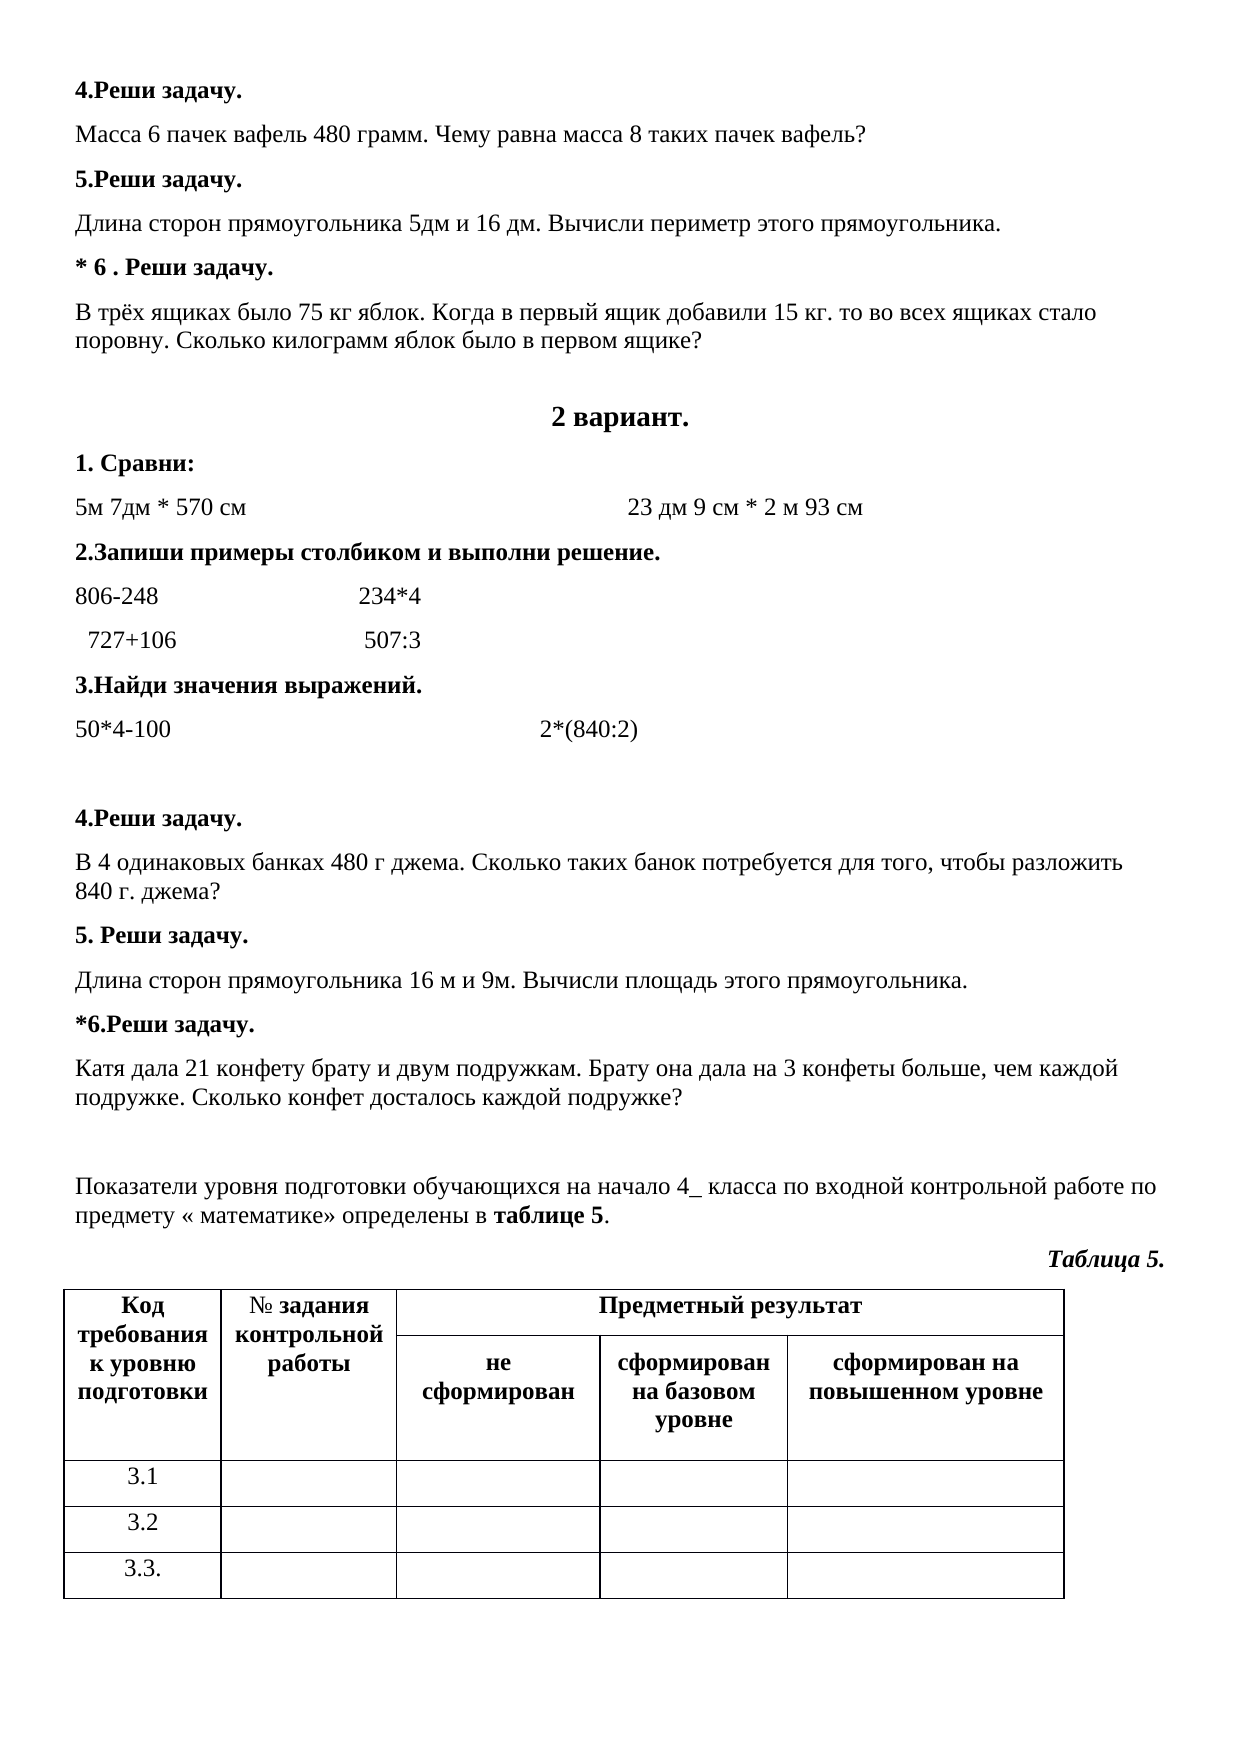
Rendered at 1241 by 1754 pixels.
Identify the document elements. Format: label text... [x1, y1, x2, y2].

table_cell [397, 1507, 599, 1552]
text Катя дала 21 конфету брату и двум подружкам. Брату она дала на 3 конфеты больше, чем каждой подружке. Сколько конфет досталось каждой подружке? [75, 1053, 1165, 1111]
text 806-248 234*4 [75, 581, 1165, 610]
text 50*4-100 2*(840:2) [75, 714, 1165, 743]
text *6.Реши задачу. [75, 1009, 1165, 1038]
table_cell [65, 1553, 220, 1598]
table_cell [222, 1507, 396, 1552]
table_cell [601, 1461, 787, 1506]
text 2 вариант. [75, 370, 1165, 432]
text 4.Реши задачу. [75, 803, 1165, 832]
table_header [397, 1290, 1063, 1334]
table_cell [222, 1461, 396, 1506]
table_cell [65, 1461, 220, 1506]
text 2.Запиши примеры столбиком и выполни решение. [75, 537, 1165, 565]
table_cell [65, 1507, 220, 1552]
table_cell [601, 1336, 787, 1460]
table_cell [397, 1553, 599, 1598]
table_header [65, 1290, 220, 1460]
text 5. Реши задачу. [75, 920, 1165, 949]
text 5.Реши задачу. [75, 164, 1165, 192]
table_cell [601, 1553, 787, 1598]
text Длина сторон прямоугольника 16 м и 9м. Вычисли площадь этого прямоугольника. [75, 965, 1165, 993]
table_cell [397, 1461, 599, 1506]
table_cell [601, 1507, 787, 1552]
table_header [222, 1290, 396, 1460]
text 727+106 507:3 [75, 625, 1165, 654]
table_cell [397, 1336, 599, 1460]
text В 4 одинаковых банках 480 г джема. Сколько таких банок потребуется для того, чтобы разложить 840 г. джема? [75, 847, 1165, 905]
text 4.Реши задачу. [75, 75, 1165, 104]
text Таблица 5. [75, 1244, 1165, 1273]
text 1. Сравни: [75, 448, 1165, 477]
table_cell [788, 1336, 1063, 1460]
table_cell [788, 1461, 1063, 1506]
text Длина сторон прямоугольника 5дм и 16 дм. Вычисли периметр этого прямоугольника. [75, 208, 1165, 237]
text Масса 6 пачек вафель 480 грамм. Чему равна масса 8 таких пачек вафель? [75, 119, 1165, 148]
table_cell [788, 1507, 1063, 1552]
text * 6 . Реши задачу. [75, 252, 1165, 281]
text Показатели уровня подготовки обучающихся на начало 4_ класса по входной контрольной работе по предмету « математике» определены в таблице 5. [75, 1171, 1165, 1228]
text В трёх ящиках было 75 кг яблок. Когда в первый ящик добавили 15 кг. то во всех ящиках стало поровну. Сколько килограмм яблок было в первом ящике? [75, 297, 1165, 354]
text 5м 7дм * 570 см 23 дм 9 см * 2 м 93 см [75, 492, 1165, 521]
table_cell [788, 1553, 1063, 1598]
text 3.Найди значения выражений. [75, 670, 1165, 698]
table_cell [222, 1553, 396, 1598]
